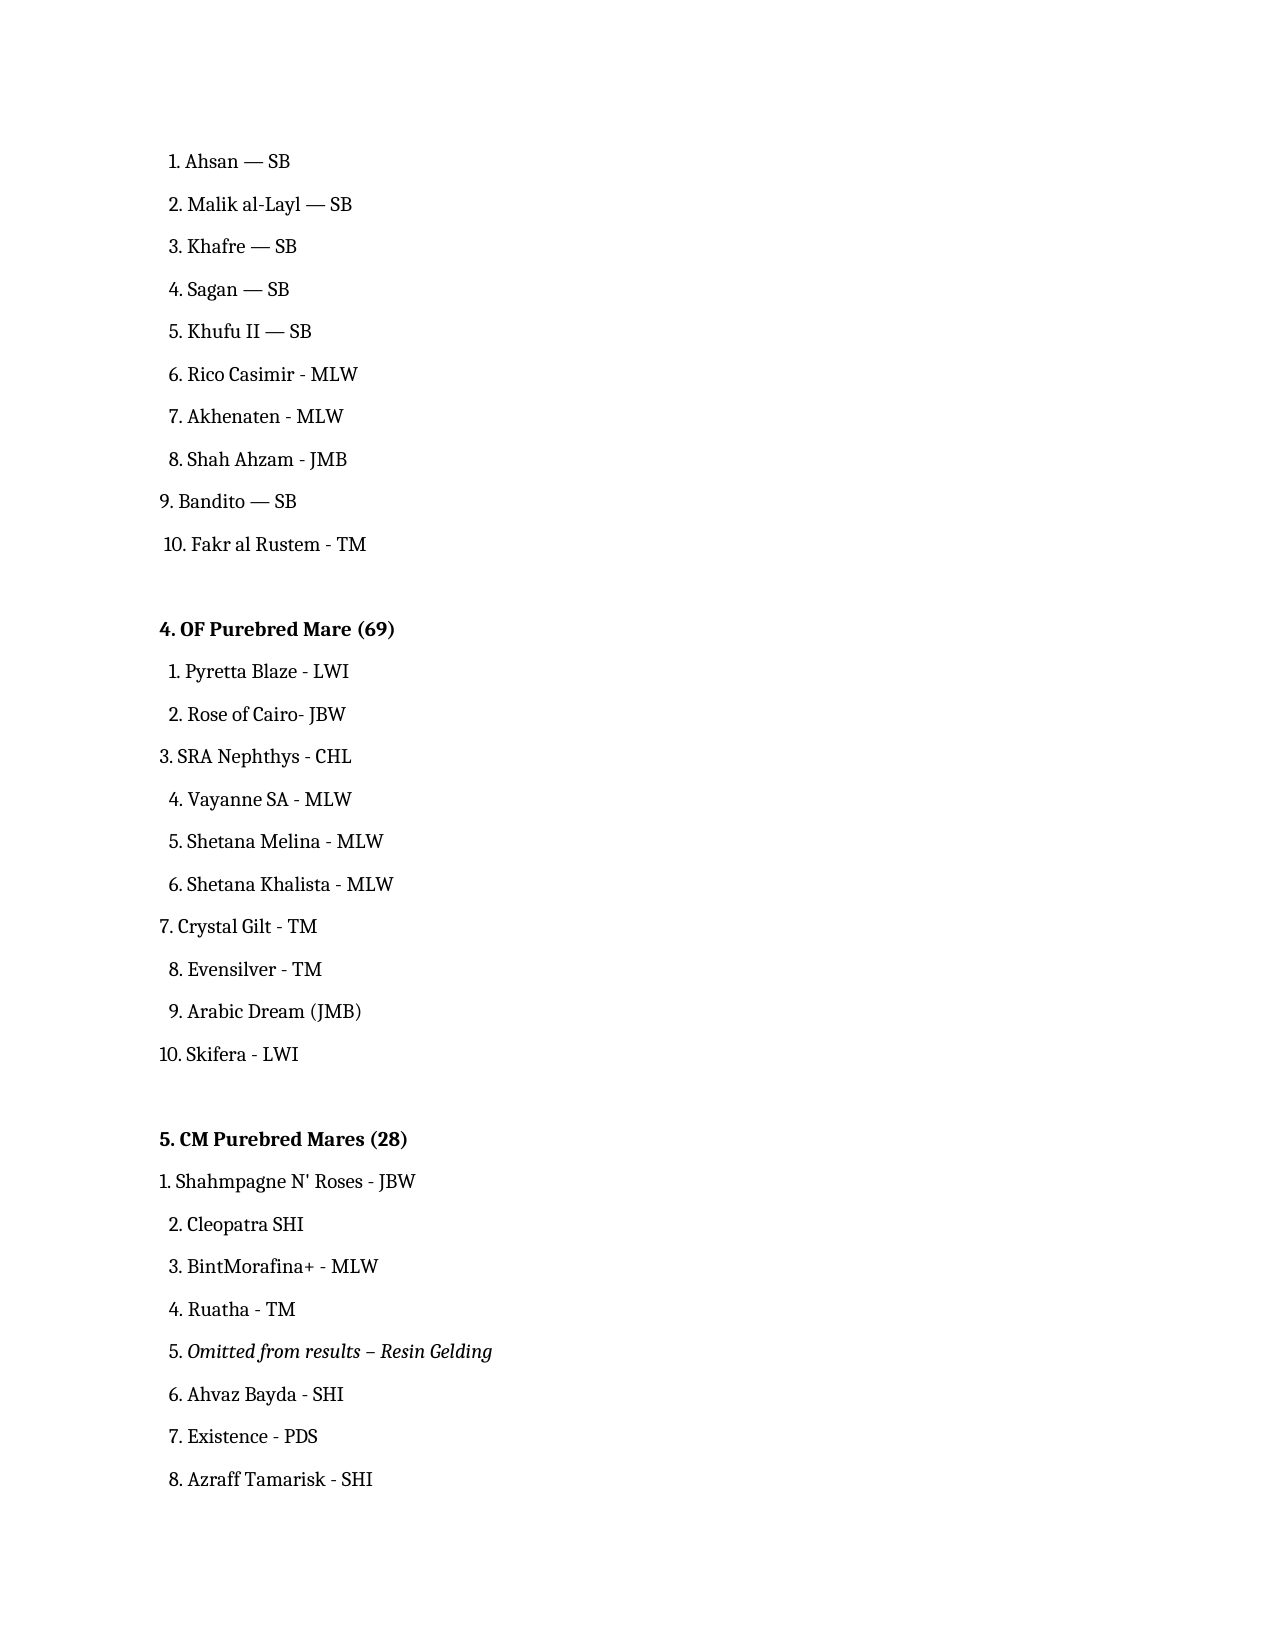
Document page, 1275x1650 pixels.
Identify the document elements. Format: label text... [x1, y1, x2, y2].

text 2. Cleopatra SHI [159, 1212, 1125, 1236]
text 4. Vayanne SA - MLW [159, 787, 1125, 811]
text 8. Azraff Tamarisk - SHI [159, 1467, 1125, 1491]
text 4. OF Purebred Mare (69) [159, 617, 1125, 641]
text 7. Crystal Gilt - TM [159, 915, 1125, 939]
text 5. Khufu II — SB [159, 320, 1125, 344]
text 5. Shetana Melina - MLW [159, 830, 1125, 854]
text 6. Ahvaz Bayda - SHI [159, 1382, 1125, 1406]
text 2. Rose of Cairo- JBW [159, 702, 1125, 726]
text 1. Shahmpagne N' Roses - JBW [159, 1170, 1125, 1194]
text 4. Ruatha - TM [159, 1297, 1125, 1321]
text 5. Omitted from results – Resin Gelding [159, 1340, 1125, 1364]
text 3. Khafre — SB [159, 235, 1125, 259]
text 7. Akhenaten - MLW [159, 405, 1125, 429]
text 1. Pyretta Blaze - LWI [159, 660, 1125, 684]
text 1. Ahsan — SB [159, 150, 1125, 174]
text 10. Fakr al Rustem - TM [159, 532, 1125, 556]
text 3. SRA Nephthys - CHL [159, 745, 1125, 769]
text 7. Existence - PDS [159, 1425, 1125, 1449]
text 9. Bandito — SB [159, 490, 1125, 514]
text 6. Rico Casimir - MLW [159, 362, 1125, 386]
text 6. Shetana Khalista - MLW [159, 872, 1125, 896]
text 5. CM Purebred Mares (28) [159, 1127, 1125, 1151]
text 8. Evensilver - TM [159, 957, 1125, 981]
text 2. Malik al-Layl — SB [159, 192, 1125, 216]
text 9. Arabic Dream (JMB) [159, 1000, 1125, 1024]
text 10. Skifera - LWI [159, 1042, 1125, 1066]
text 4. Sagan — SB [159, 277, 1125, 301]
text 8. Shah Ahzam - JMB [159, 447, 1125, 471]
text 3. BintMorafina+ - MLW [159, 1255, 1125, 1279]
